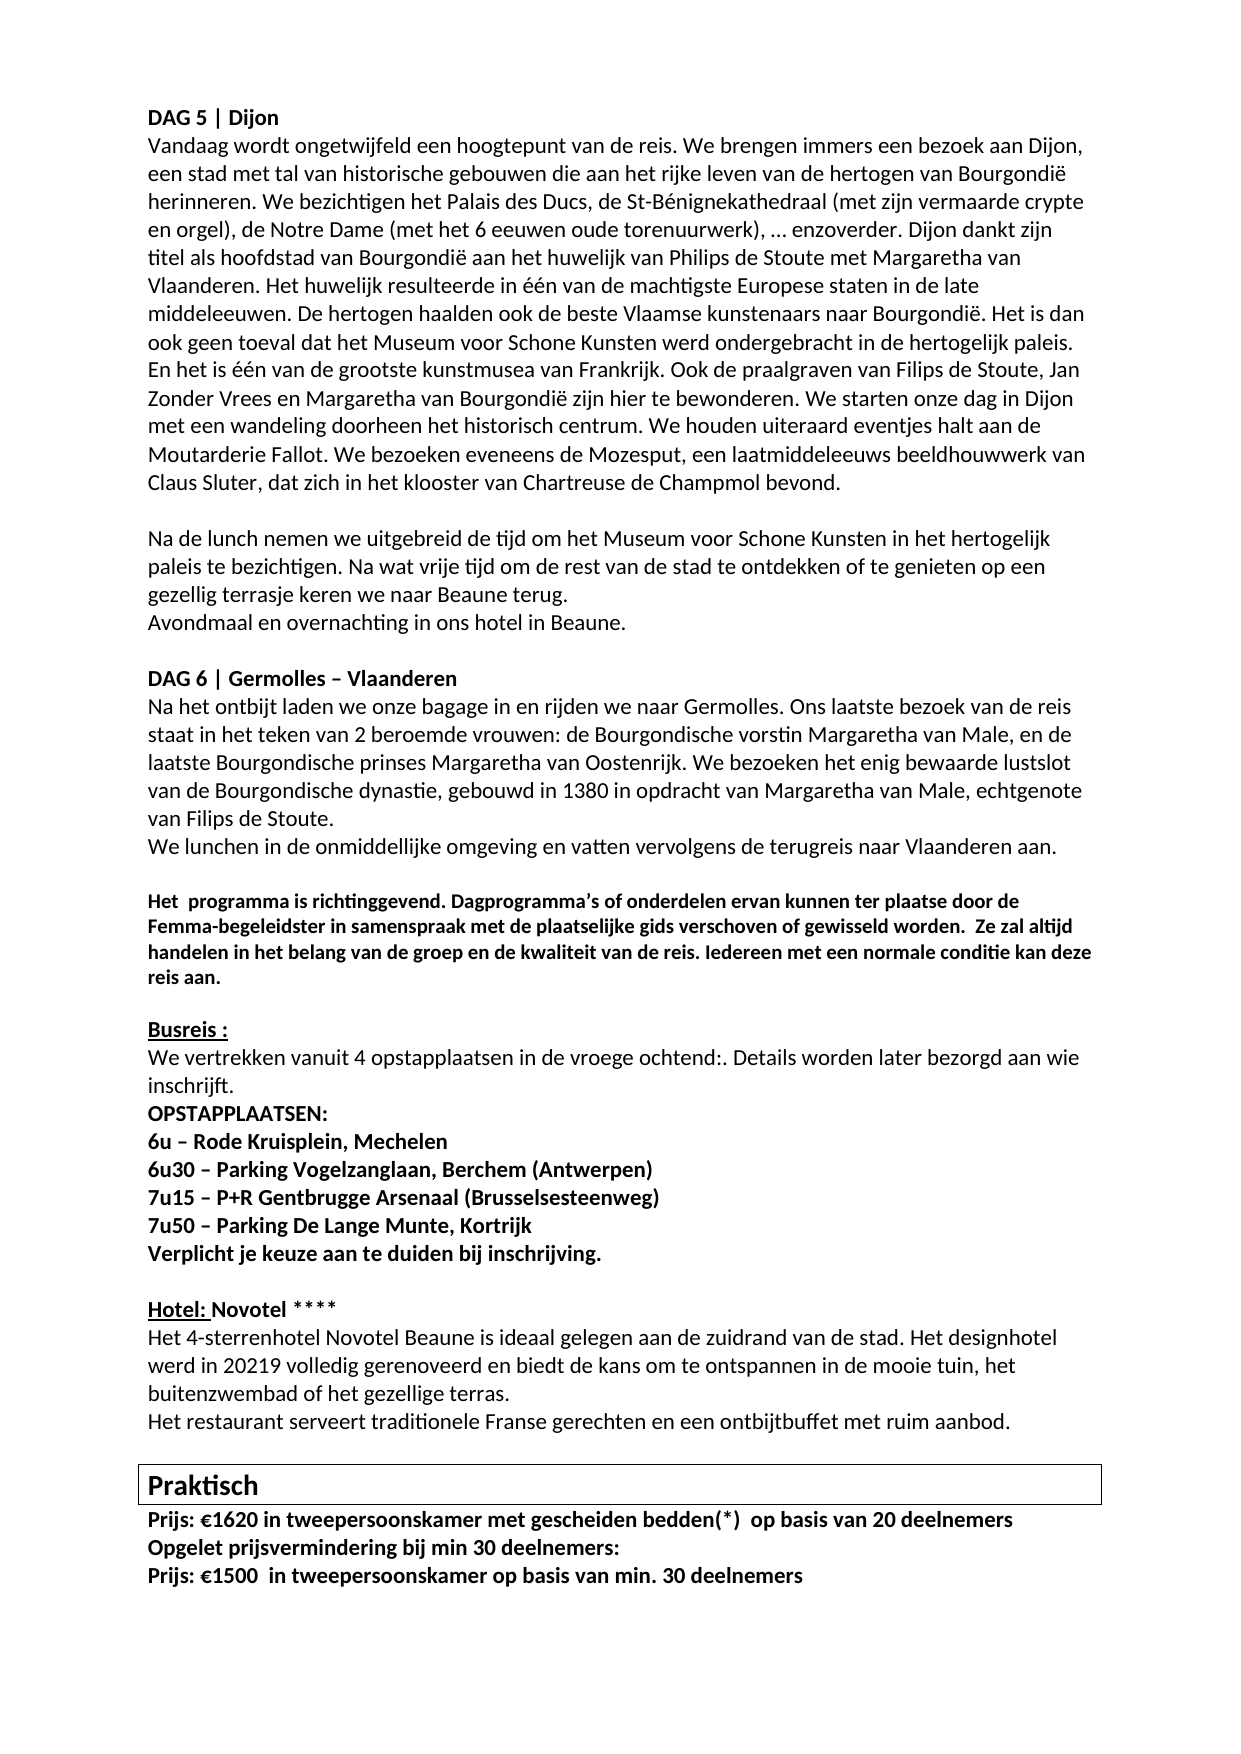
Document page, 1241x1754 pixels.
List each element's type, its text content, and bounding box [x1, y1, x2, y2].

text Hotel: Novotel **** [148, 1295, 1093, 1323]
text 7u50 – Parking De Lange Munte, Kortrijk [148, 1211, 1093, 1239]
text Vandaag wordt ongetwijfeld een hoogtepunt van de reis. We brengen immers een bezoek aan Dijon, een stad met tal van historische gebouwen die aan het rijke leven van de hertogen van Bourgondië herinneren. We bezichtigen het Palais des Ducs, de St-Bénignekathedraal (met zijn vermaarde crypte en orgel), de Notre Dame (met het 6 eeuwen oude torenuurwerk), … enzoverder. Dijon dankt zijn titel als hoofdstad van Bourgondië aan het huwelijk van Philips de Stoute met Margaretha van Vlaanderen. Het huwelijk resulteerde in één van de machtigste Europese staten in de late middeleeuwen. De hertogen haalden ook de beste Vlaamse kunstenaars naar Bourgondië. Het is dan ook geen toeval dat het Museum voor Schone Kunsten werd ondergebracht in de hertogelijk paleis. En het is één van de grootste kunstmusea van Frankrijk. Ook de praalgraven van Filips de Stoute, Jan Zonder Vrees en Margaretha van Bourgondië zijn hier te bewonderen. We starten onze dag in Dijon met een wandeling doorheen het historisch centrum. We houden uiteraard eventjes halt aan de Moutarderie Fallot. We bezoeken eveneens de Mozesput, een laatmiddeleeuws beeldhouwwerk van Claus Sluter, dat zich in het klooster van Chartreuse de Champmol bevond. [148, 131, 1093, 496]
text 6u – Rode Kruisplein, Mechelen [148, 1127, 1093, 1155]
text DAG 6 | Germolles – Vlaanderen [148, 664, 1093, 692]
text Opgelet prijsvermindering bij min 30 deelnemers: [148, 1533, 1093, 1561]
text DAG 5 | Dijon [148, 103, 1093, 131]
text Busreis : [148, 1015, 1093, 1043]
text Prijs: €1500 in tweepersoonskamer op basis van min. 30 deelnemers [148, 1561, 1093, 1589]
text Na het ontbijt laden we onze bagage in en rijden we naar Germolles. Ons laatste bezoek van de reis staat in het teken van 2 beroemde vrouwen: de Bourgondische vorstin Margaretha van Male, en de laatste Bourgondische prinses Margaretha van Oostenrijk. We bezoeken het enig bewaarde lustslot van de Bourgondische dynastie, gebouwd in 1380 in opdracht van Margaretha van Male, echtgenote van Filips de Stoute. [148, 692, 1093, 832]
text Het programma is richtinggevend. Dagprogramma’s of onderdelen ervan kunnen ter plaatse door de Femma-begeleidster in samenspraak met de plaatselijke gids verschoven of gewisseld worden. Ze zal altijd handelen in het belang van de groep en de kwaliteit van de reis. Iedereen met een normale conditie kan deze reis aan. [148, 888, 1093, 990]
text Na de lunch nemen we uitgebreid de tijd om het Museum voor Schone Kunsten in het hertogelijk paleis te bezichtigen. Na wat vrije tijd om de rest van de stad te ontdekken of te genieten op een gezellig terrasje keren we naar Beaune terug. [148, 524, 1093, 608]
text OPSTAPPLAATSEN: [148, 1099, 1093, 1127]
text Praktisch [139, 1465, 1101, 1504]
text Het restaurant serveert traditionele Franse gerechten en een ontbijtbuffet met ruim aanbod. [148, 1407, 1093, 1435]
text Verplicht je keuze aan te duiden bij inschrijving. [148, 1239, 1093, 1267]
text We lunchen in de onmiddellijke omgeving en vatten vervolgens de terugreis naar Vlaanderen aan. [148, 832, 1093, 860]
text Avondmaal en overnachting in ons hotel in Beaune. [148, 608, 1093, 636]
text 6u30 – Parking Vogelzanglaan, Berchem (Antwerpen) [148, 1155, 1093, 1183]
text Prijs: €1620 in tweepersoonskamer met gescheiden bedden(*) op basis van 20 deelnemers [148, 1505, 1093, 1533]
text Het 4-sterrenhotel Novotel Beaune is ideaal gelegen aan de zuidrand van de stad. Het designhotel werd in 20219 volledig gerenoveerd en biedt de kans om te ontspannen in de mooie tuin, het buitenzwembad of het gezellige terras. [148, 1323, 1093, 1407]
text 7u15 – P+R Gentbrugge Arsenaal (Brusselsesteenweg) [148, 1183, 1093, 1211]
text We vertrekken vanuit 4 opstapplaatsen in de vroege ochtend:. Details worden later bezorgd aan wie inschrijft. [148, 1043, 1093, 1099]
